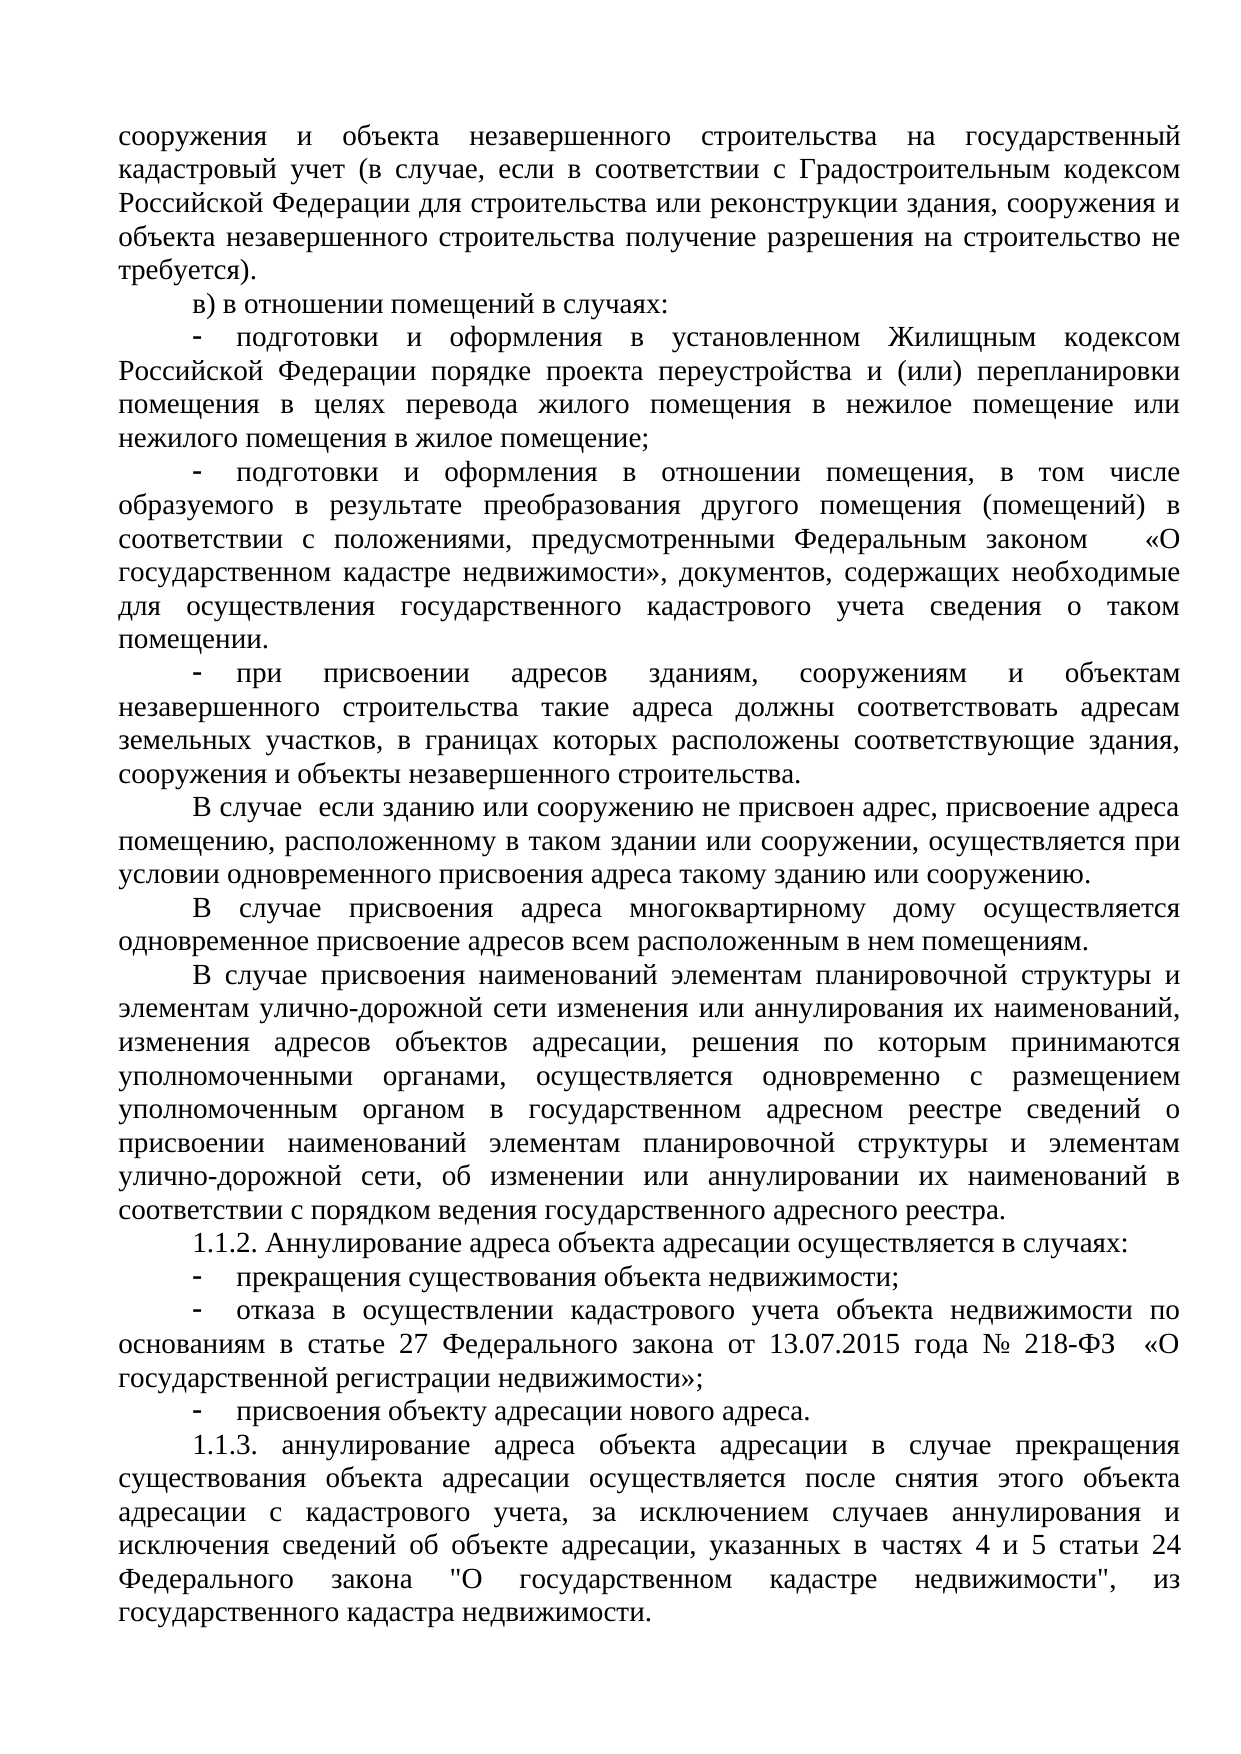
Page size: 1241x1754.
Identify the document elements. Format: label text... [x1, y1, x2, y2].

text в) в отношении помещений в случаях: [118, 286, 1181, 319]
text 1.1.2. Аннулирование адреса объекта адресации осуществляется в случаях: [118, 1225, 1181, 1259]
text В случае присвоения адреса многоквартирному дому осуществляется одновременное присвоение адресов всем расположенным в нем помещениям. [118, 890, 1181, 957]
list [118, 118, 1181, 286]
list подготовки и оформления в установленном Жилищным кодексом Российской Федерации порядке проекта переустройства и (или) перепланировки помещения в целях перевода жилого помещения в нежилое помещение или нежилого помещения в жилое помещение; [118, 319, 1181, 454]
list отказа в осуществлении кадастрового учета объекта недвижимости по основаниям в статье 27 Федерального закона от 13.07.2015 года № 218-ФЗ «О государственной регистрации недвижимости»; [118, 1292, 1181, 1393]
list при присвоении адресов зданиям, сооружениям и объектам незавершенного строительства такие адреса должны соответствовать адресам земельных участков, в границах которых расположены соответствующие здания, сооружения и объекты незавершенного строительства. [118, 655, 1181, 789]
list присвоения объекту адресации нового адреса. [118, 1393, 1181, 1427]
list прекращения существования объекта недвижимости; [118, 1259, 1181, 1292]
text В случае присвоения наименований элементам планировочной структуры и элементам улично-дорожной сети изменения или аннулирования их наименований, изменения адресов объектов адресации, решения по которым принимаются уполномоченными органами, осуществляется одновременно с размещением уполномоченным органом в государственном адресном реестре сведений о присвоении наименований элементам планировочной структуры и элементам улично-дорожной сети, об изменении или аннулировании их наименований в соответствии с порядком ведения государственного адресного реестра. [118, 957, 1181, 1225]
list подготовки и оформления в отношении помещения, в том числе образуемого в результате преобразования другого помещения (помещений) в соответствии с положениями, предусмотренными Федеральным законом «О государственном кадастре недвижимости», документов, содержащих необходимые для осуществления государственного кадастрового учета сведения о таком помещении. [118, 454, 1181, 655]
text В случае если зданию или сооружению не присвоен адрес, присвоение адреса помещению, расположенному в таком здании или сооружении, осуществляется при условии одновременного присвоения адреса такому зданию или сооружению. [118, 789, 1181, 890]
text 1.1.3. аннулирование адреса объекта адресации в случае прекращения существования объекта адресации осуществляется после снятия этого объекта адресации с кадастрового учета, за исключением случаев аннулирования и исключения сведений об объекте адресации, указанных в частях 4 и 5 статьи 24 Федерального закона "О государственном кадастре недвижимости", из государственного кадастра недвижимости. [118, 1427, 1181, 1628]
